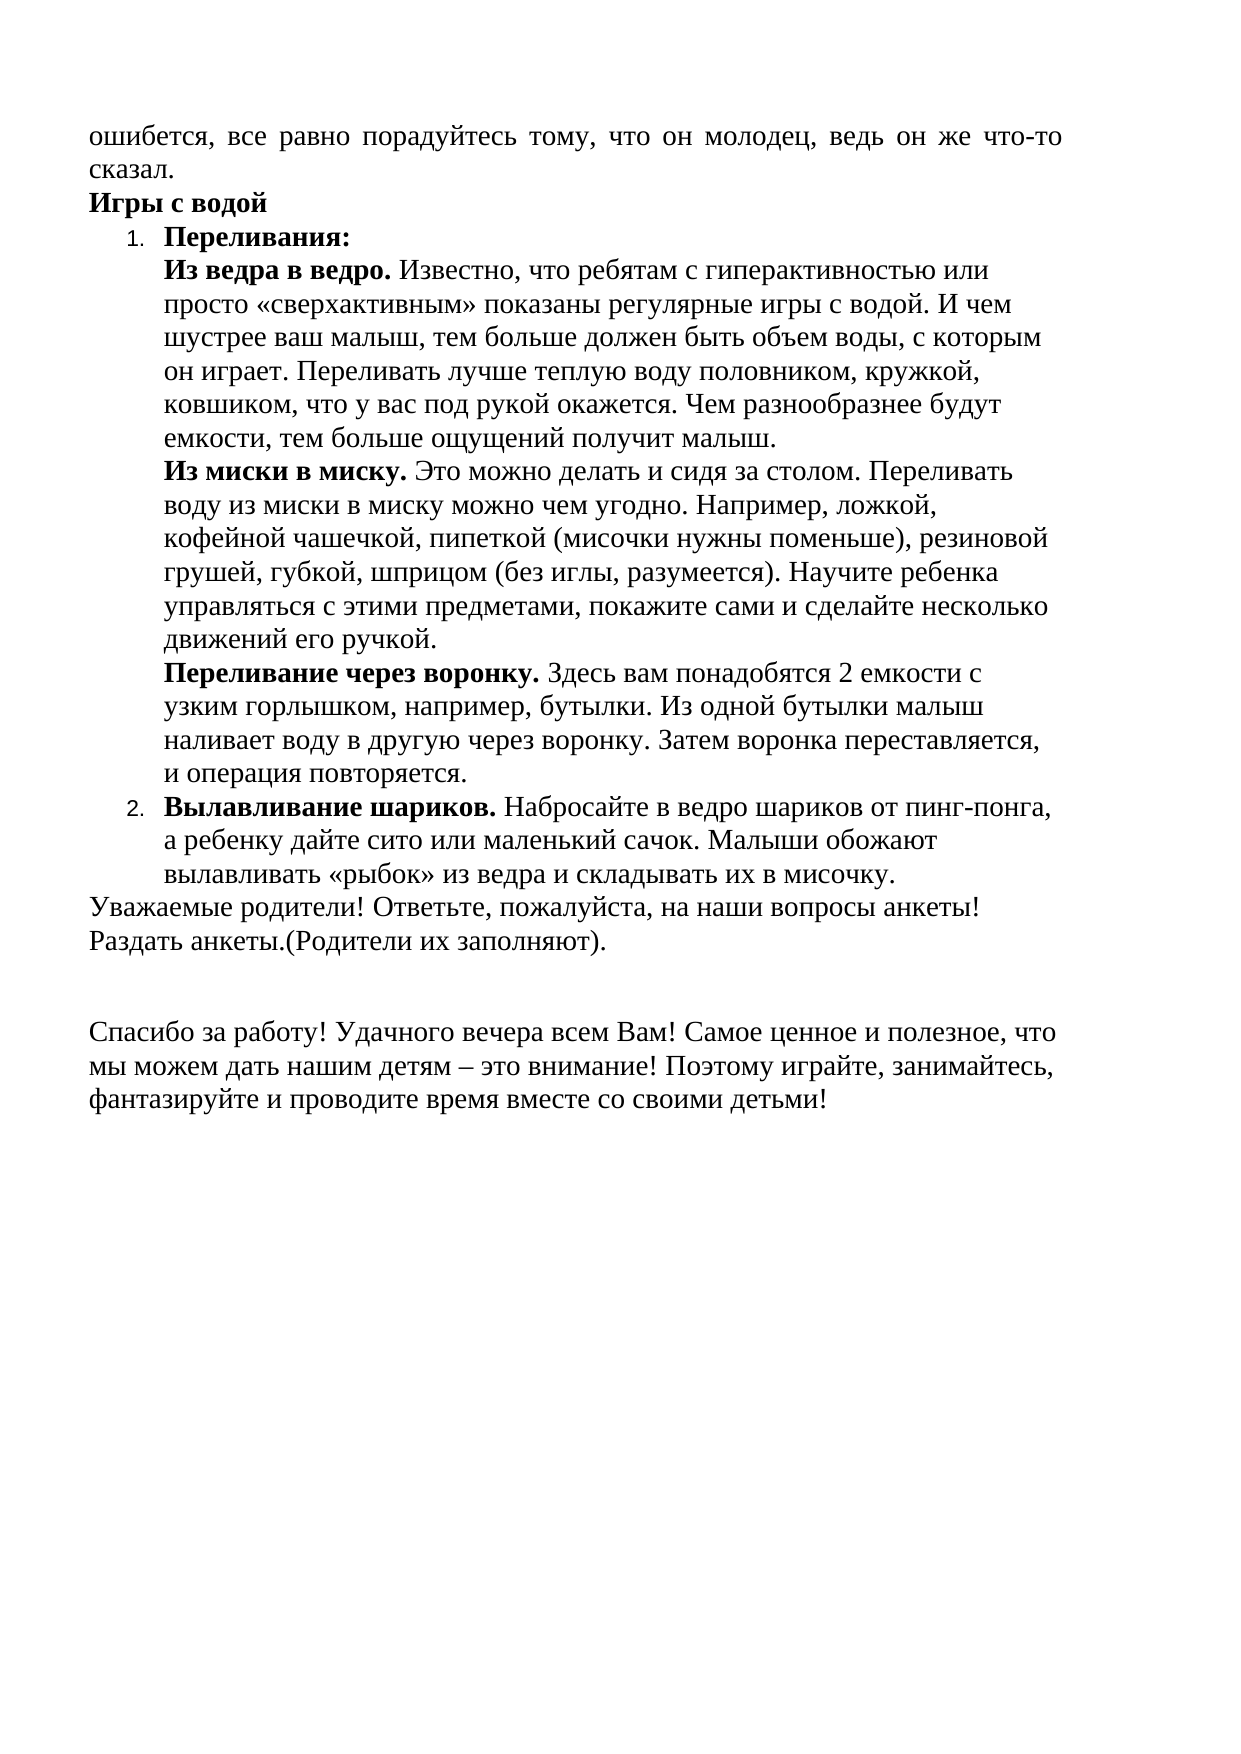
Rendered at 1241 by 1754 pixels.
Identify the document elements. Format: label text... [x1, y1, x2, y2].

text Игры с водой [88, 185, 1063, 219]
text Спасибо за работу! Удачного вечера всем Вам! Самое ценное и полезное, что мы можем дать нашим детям – это внимание! Поэтому играйте, занимайтесь, фантазируйте и проводите время вместе со своими детьми! [88, 1014, 1063, 1115]
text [88, 118, 1063, 185]
text Из миски в миску. Это можно делать и сидя за столом. Переливать воду из миски в миску можно чем угодно. Например, ложкой, кофейной чашечкой, пипеткой (мисочки нужны поменьше), резиновой грушей, губкой, шприцом (без иглы, разумеется). Научите ребенка управляться с этими предметами, покажите сами и сделайте несколько движений его ручкой. [163, 453, 1063, 655]
text Из ведра в ведро. Известно, что ребятам с гиперактивностью или просто «сверхактивным» показаны регулярные игры с водой. И чем шустрее ваш малыш, тем больше должен быть объем воды, с которым он играет. Переливать лучше теплую воду половником, кружкой, ковшиком, что у вас под рукой окажется. Чем разнообразнее будут емкости, тем больше ощущений получит малыш. [163, 252, 1063, 453]
list Вылавливание шариков. Набросайте в ведро шариков от пинг-понга, а ребенку дайте сито или маленький сачок. Малыши обожают вылавливать «рыбок» из ведра и складывать их в мисочку. [126, 789, 1063, 889]
text Уважаемые родители! Ответьте, пожалуйста, на наши вопросы анкеты! Раздать анкеты.(Родители их заполняют). [88, 889, 1063, 957]
list Переливания: [126, 219, 1063, 252]
text Переливание через воронку. Здесь вам понадобятся 2 емкости с узким горлышком, например, бутылки. Из одной бутылки малыш наливает воду в другую через воронку. Затем воронка переставляется, и операция повторяется. [163, 655, 1063, 789]
